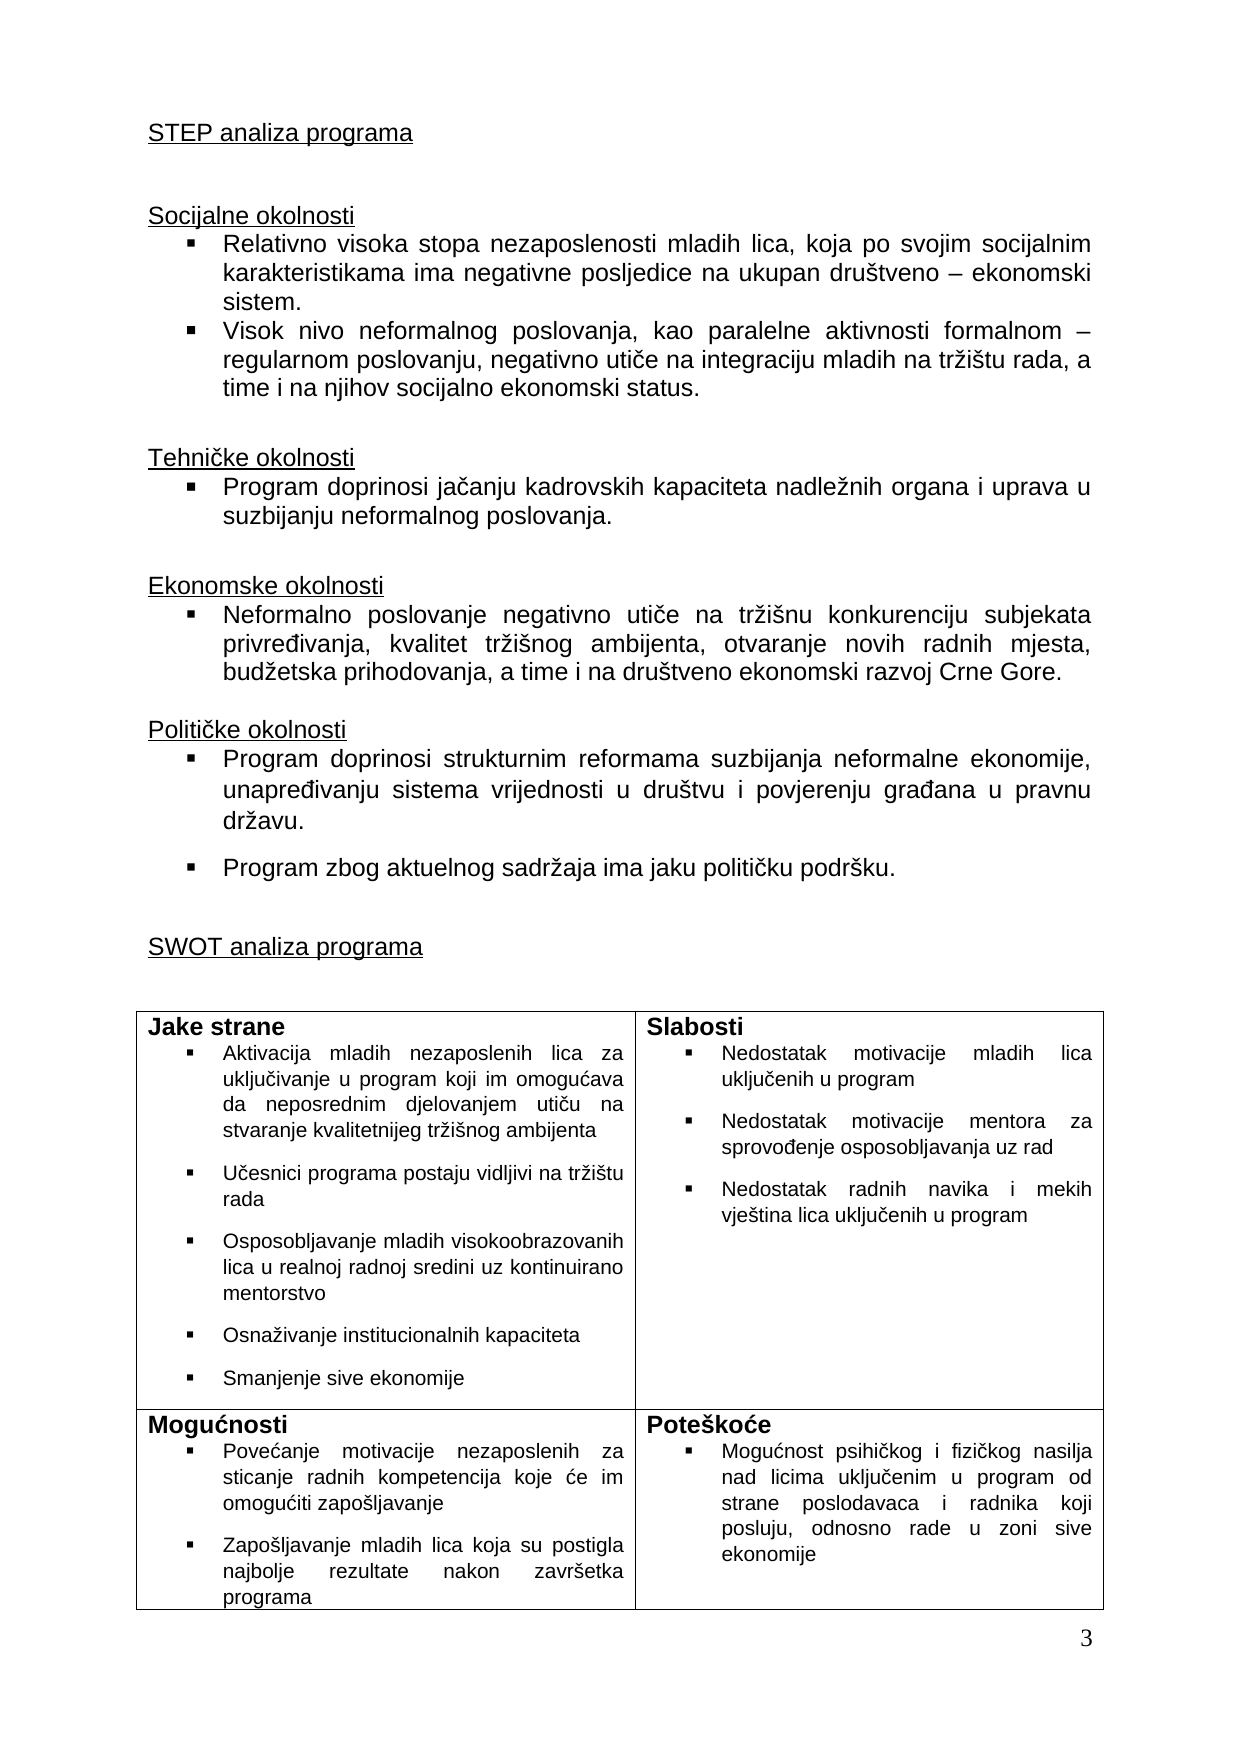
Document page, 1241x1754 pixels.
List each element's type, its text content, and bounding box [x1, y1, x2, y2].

text STEP analiza programa [148, 118, 1092, 147]
list Program zbog aktuelnog sadržaja ima jaku političku podršku. [185, 853, 1092, 882]
list Program doprinosi strukturnim reformama suzbijanja neformalne ekonomije, unapređivanju sistema vrijednosti u društvu i povjerenju građana u pravnu državu. [185, 743, 1092, 834]
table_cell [636, 1410, 1103, 1609]
text Socijalne okolnosti [148, 201, 1092, 229]
subtitle SWOT analiza programa [148, 932, 1092, 961]
list Neformalno poslovanje negativno utiče na tržišnu konkurenciju subjekata privređivanja, kvalitet tržišnog ambijenta, otvaranje novih radnih mjesta, budžetska prihodovanja, a time i na društveno ekonomski razvoj Crne Gore. [185, 600, 1092, 686]
text Tehničke okolnosti [148, 443, 1092, 472]
table_header Slabosti Nedostatak motivacije mladih lica uključenih u program Nedostatak motivacije mentora za sprovođenje osposobljavanja uz rad Nedostatak radnih navika i mekih vještina lica uključenih u program [636, 1012, 1103, 1409]
table_header Jake strane Aktivacija mladih nezaposlenih lica za uključivanje u program koji im omogućava da neposrednim djelovanjem utiču na stvaranje kvalitetnijeg tržišnog ambijenta Učesnici programa postaju vidljivi na tržištu rada Osposobljavanje mladih visokoobrazovanih lica u realnoj radnoj sredini uz kontinuirano mentorstvo Osnaživanje institucionalnih kapaciteta Smanjenje sive ekonomije [137, 1012, 635, 1409]
list Visok nivo neformalnog poslovanja, kao paralelne aktivnosti formalnom – regularnom poslovanju, negativno utiče na integraciju mladih na tržištu rada, a time i na njihov socijalno ekonomski status. [185, 316, 1092, 402]
text Političke okolnosti [148, 715, 1092, 743]
list Relativno visoka stopa nezaposlenosti mladih lica, koja po svojim socijalnim karakteristikama ima negativne posljedice na ukupan društveno – ekonomski sistem. [185, 229, 1092, 316]
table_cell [137, 1410, 635, 1609]
list Program doprinosi jačanju kadrovskih kapaciteta nadležnih organa i uprava u suzbijanju neformalnog poslovanja. [185, 472, 1092, 530]
text Ekonomske okolnosti [148, 571, 1092, 600]
